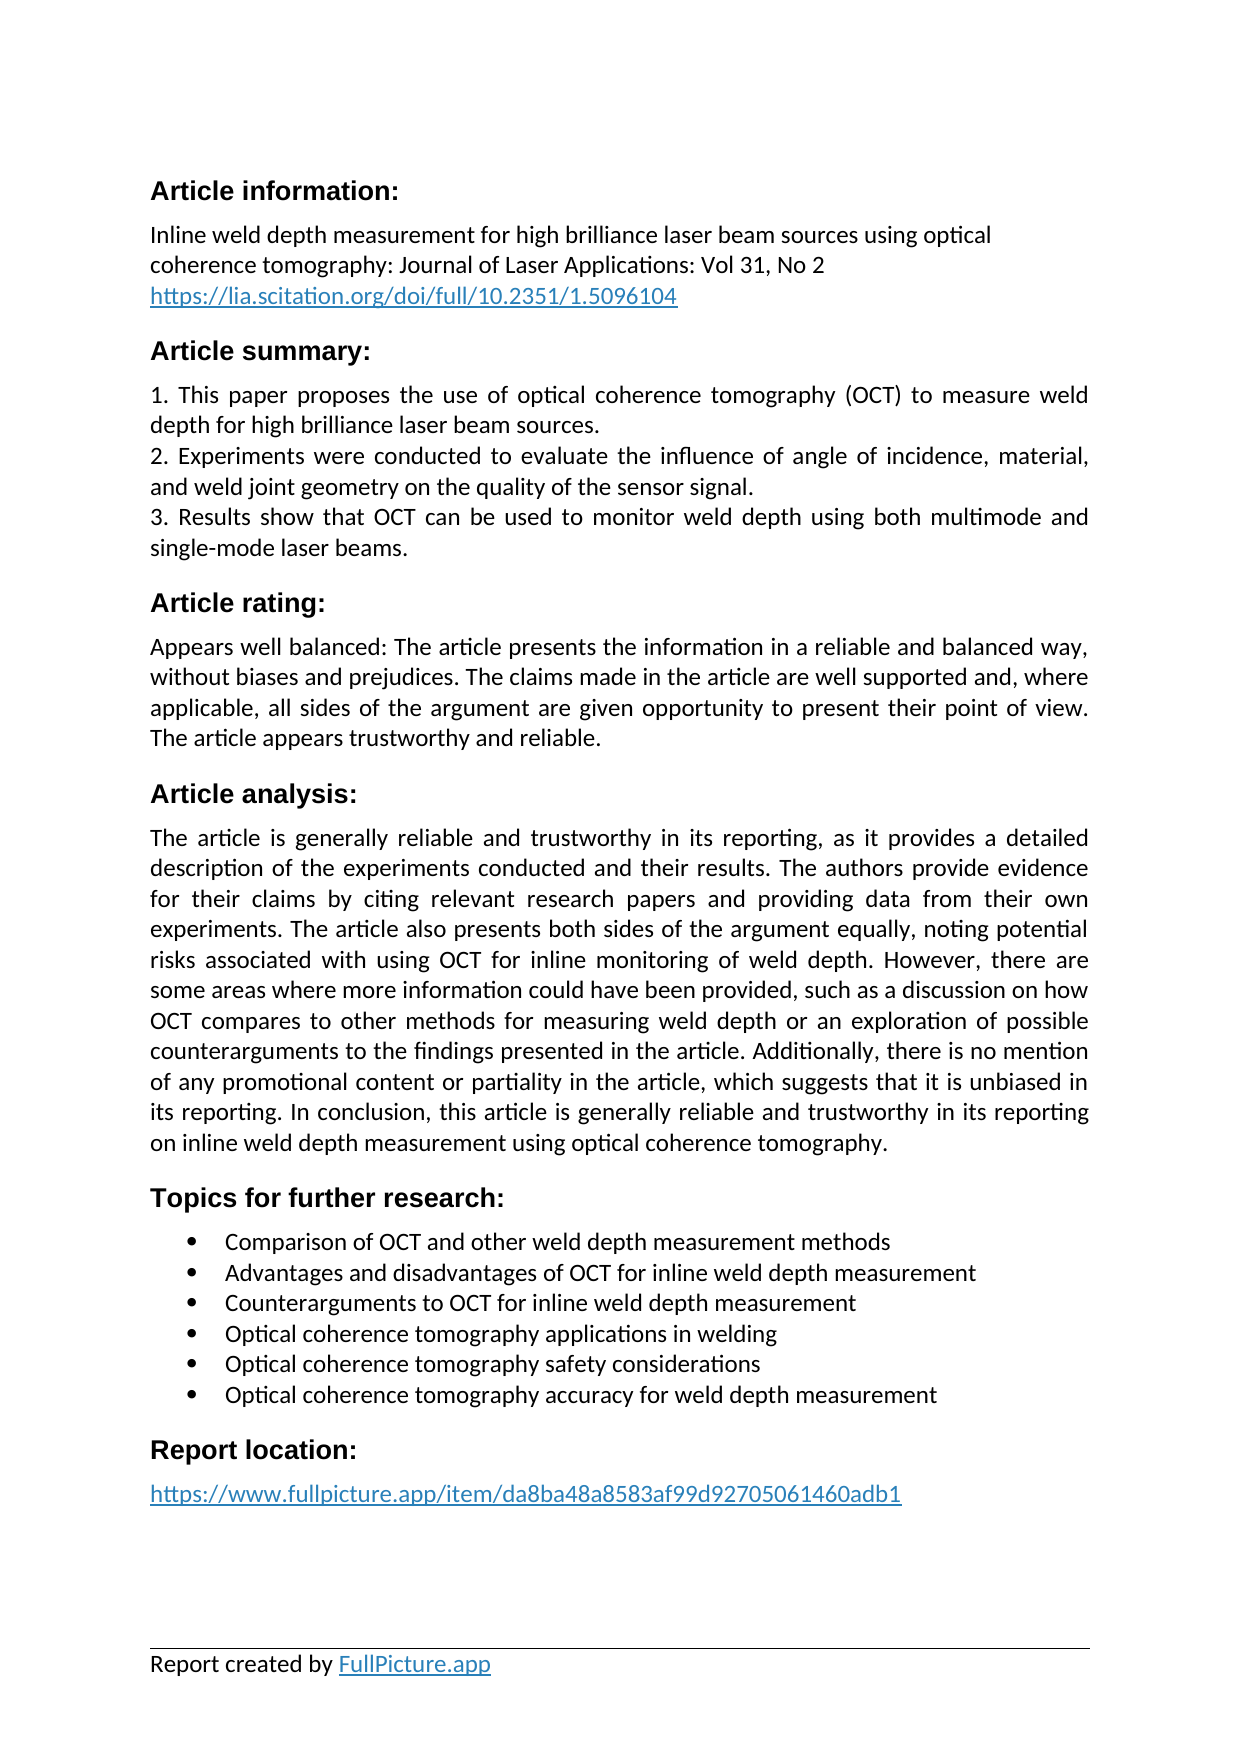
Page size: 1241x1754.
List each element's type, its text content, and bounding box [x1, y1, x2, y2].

list Counterarguments to OCT for inline weld depth measurement [187, 1287, 1090, 1318]
subtitle Article information: [150, 175, 1090, 206]
text 3. Results show that OCT can be used to monitor weld depth using both multimode and single-mode laser beams. [150, 501, 1090, 562]
text The article is generally reliable and trustworthy in its reporting, as it provides a detailed description of the experiments conducted and their results. The authors provide evidence for their claims by citing relevant research papers and providing data from their own experiments. The article also presents both sides of the argument equally, noting potential risks associated with using OCT for inline monitoring of weld depth. However, there are some areas where more information could have been provided, such as a discussion on how OCT compares to other methods for measuring weld depth or an exploration of possible counterarguments to the findings presented in the article. Additionally, there is no mention of any promotional content or partiality in the article, which suggests that it is unbiased in its reporting. In conclusion, this article is generally reliable and trustworthy in its reporting on inline weld depth measurement using optical coherence tomography. [150, 822, 1090, 1157]
subtitle Report location: [150, 1434, 1090, 1466]
subtitle Article summary: [150, 335, 1090, 367]
list Optical coherence tomography accuracy for weld depth measurement [187, 1379, 1090, 1409]
text Appears well balanced: The article presents the information in a reliable and balanced way, without biases and prejudices. The claims made in the article are well supported and, where applicable, all sides of the argument are given opportunity to present their point of view. The article appears trustworthy and reliable. [150, 631, 1090, 753]
subtitle Article analysis: [150, 778, 1090, 809]
subtitle Topics for further research: [150, 1182, 1090, 1214]
text Inline weld depth measurement for high brilliance laser beam sources using optical coherence tomography: Journal of Laser Applications: Vol 31, No 2https://lia.scitation.org/doi/full/10.2351/1.5096104 [150, 219, 1090, 310]
list Optical coherence tomography applications in welding [187, 1318, 1090, 1348]
list Optical coherence tomography safety considerations [187, 1348, 1090, 1379]
text https://www.fullpicture.app/item/da8ba48a8583af99d92705061460adb1 [150, 1478, 1090, 1509]
subtitle Article rating: [150, 587, 1090, 618]
text 2. Experiments were conducted to evaluate the influence of angle of incidence, material, and weld joint geometry on the quality of the sensor signal. [150, 440, 1090, 501]
list Advantages and disadvantages of OCT for inline weld depth measurement [187, 1257, 1090, 1287]
list Comparison of OCT and other weld depth measurement methods [187, 1226, 1090, 1257]
text 1. This paper proposes the use of optical coherence tomography (OCT) to measure weld depth for high brilliance laser beam sources. [150, 379, 1090, 440]
